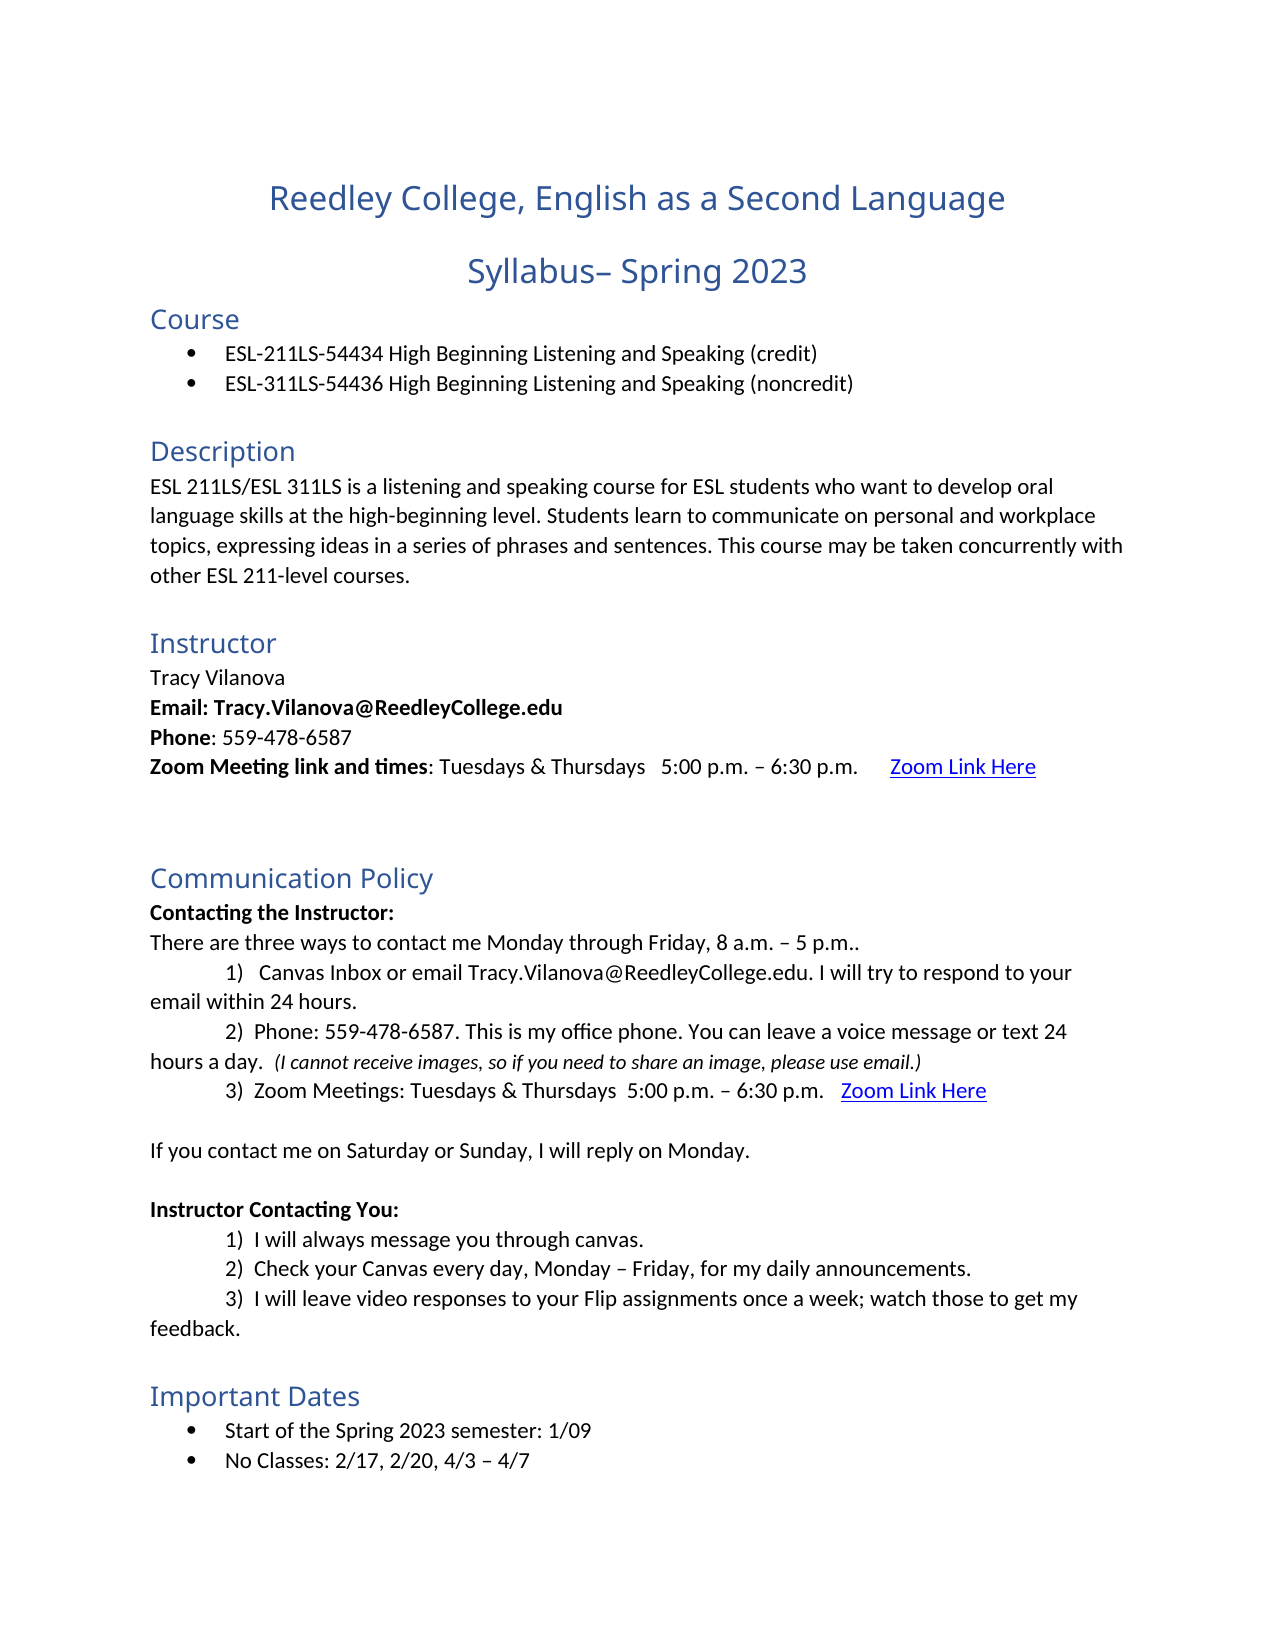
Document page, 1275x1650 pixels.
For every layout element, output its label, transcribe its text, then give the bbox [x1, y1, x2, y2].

text Instructor Contacting You: [150, 1195, 1125, 1223]
list No Classes: 2/17, 2/20, 4/3 – 4/7 [187, 1446, 1125, 1474]
list ESL-211LS-54434 High Beginning Listening and Speaking (credit) [187, 339, 1125, 367]
text 2) Phone: 559-478-6587. This is my office phone. You can leave a voice message or text 24 hours a day. (I cannot receive images, so if you need to share an image, please use email.) [150, 1017, 1125, 1075]
text 1) Canvas Inbox or email Tracy.Vilanova@ReedleyCollege.edu. I will try to respond to your email within 24 hours. [150, 958, 1125, 1015]
subtitle Communication Policy [150, 859, 1125, 896]
list Start of the Spring 2023 semester: 1/09 [187, 1417, 1125, 1444]
subtitle Course [150, 300, 1125, 337]
text Phone: 559-478-6587 [150, 723, 1125, 751]
text 2) Check your Canvas every day, Monday – Friday, for my daily announcements. [150, 1254, 1125, 1283]
subtitle Important Dates [150, 1377, 1125, 1414]
text Contacting the Instructor: [150, 898, 1125, 926]
subtitle Syllabus– Spring 2023 [150, 248, 1125, 293]
subtitle Instructor [150, 624, 1125, 661]
text 3) I will leave video responses to your Flip assignments once a week; watch those to get my feedback. [150, 1284, 1125, 1342]
text Email: Tracy.Vilanova@ReedleyCollege.edu [150, 693, 1125, 721]
text ESL 211LS/ESL 311LS is a listening and speaking course for ESL students who want to develop oral language skills at the high-beginning level. Students learn to communicate on personal and workplace topics, expressing ideas in a series of phrases and sentences. This course may be taken concurrently with other ESL 211-level courses. [150, 472, 1125, 589]
subtitle Description [150, 433, 1125, 469]
text Zoom Meeting link and times: Tuesdays & Thursdays 5:00 p.m. – 6:30 p.m. Zoom Link Here [150, 752, 1125, 781]
subtitle Reedley College, English as a Second Language [150, 175, 1125, 220]
text 3) Zoom Meetings: Tuesdays & Thursdays 5:00 p.m. – 6:30 p.m. Zoom Link Here [150, 1076, 1125, 1104]
text Tracy Vilanova [150, 663, 1125, 691]
text 1) I will always message you through canvas. [150, 1225, 1125, 1253]
text There are three ways to contact me Monday through Friday, 8 a.m. – 5 p.m.. [150, 928, 1125, 956]
text If you contact me on Saturday or Sunday, I will reply on Monday. [150, 1136, 1125, 1164]
list ESL-311LS-54436 High Beginning Listening and Speaking (noncredit) [187, 369, 1125, 397]
